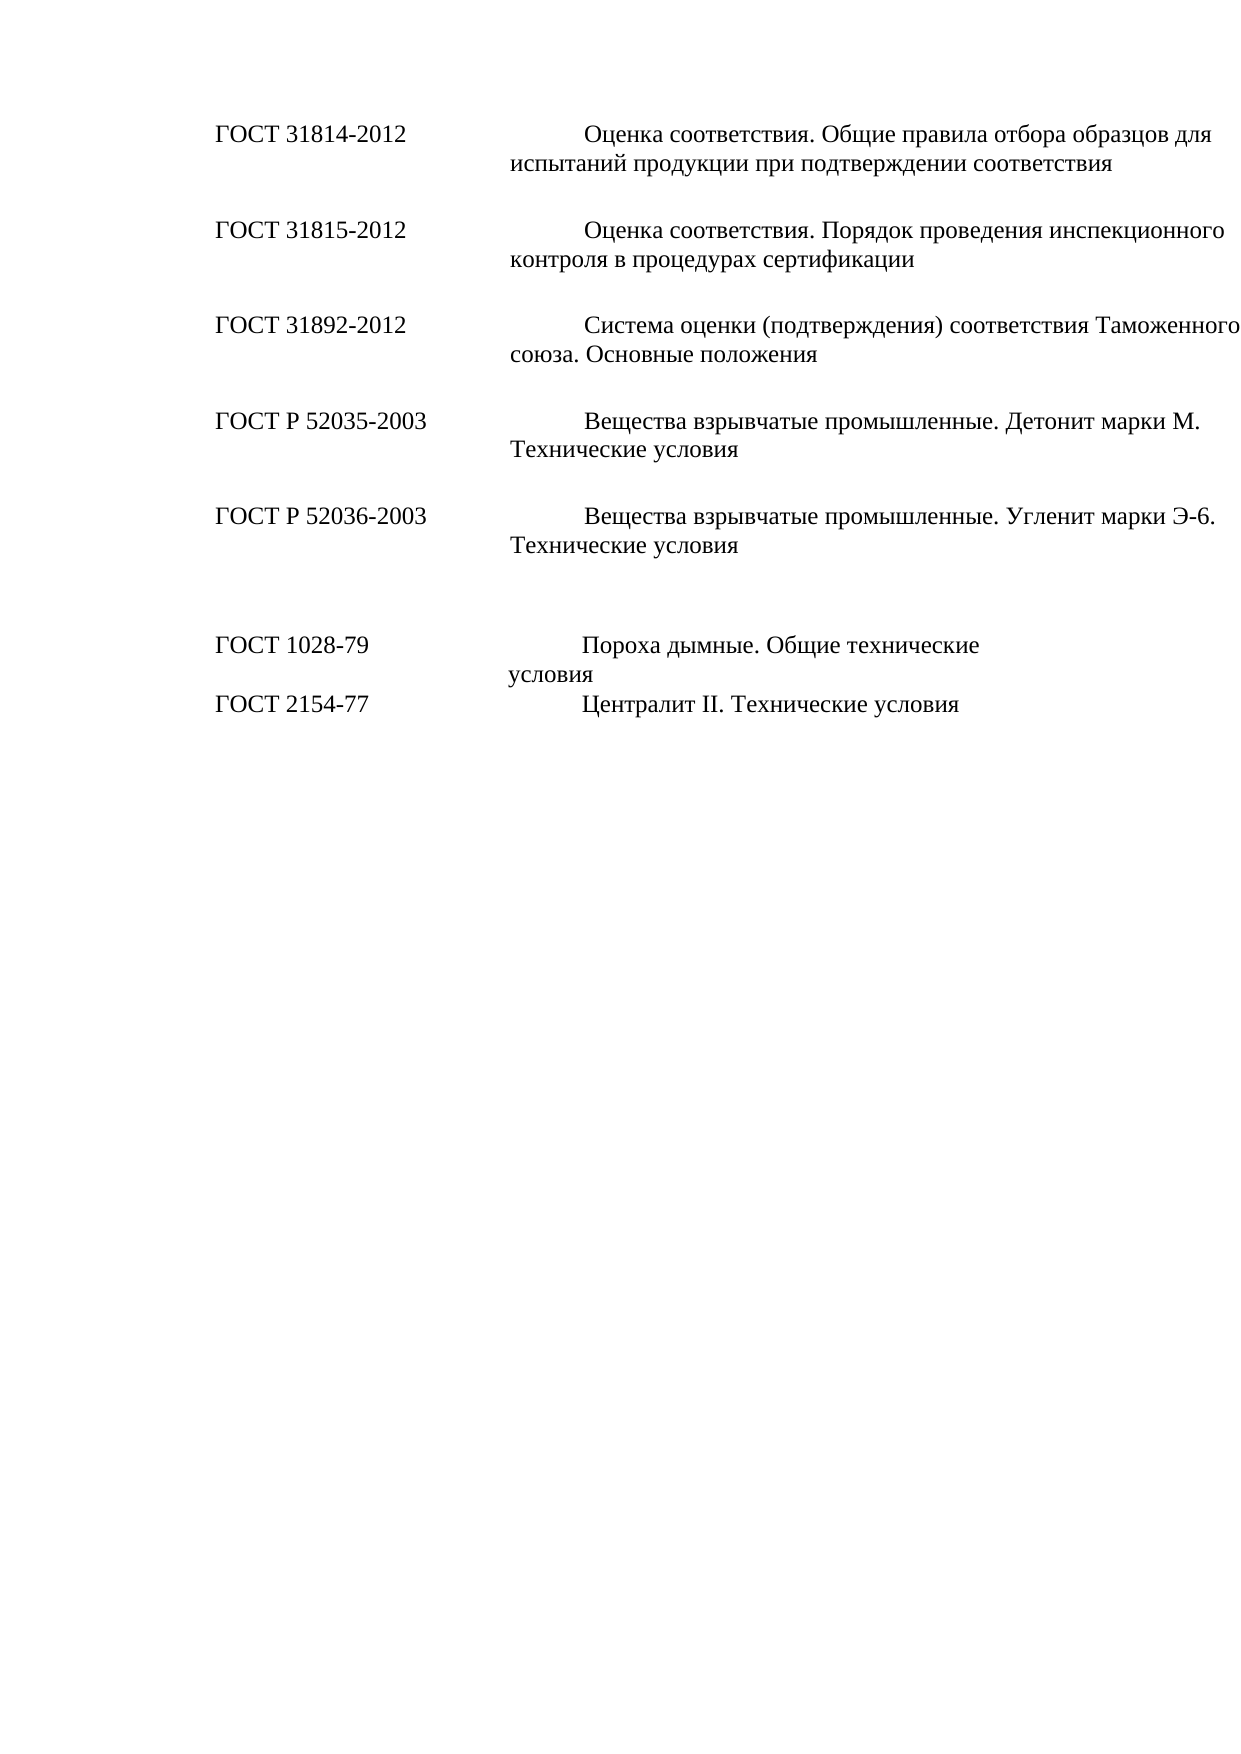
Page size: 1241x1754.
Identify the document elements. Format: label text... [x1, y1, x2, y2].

table_cell Система оценки (подтверждения) соответствия Таможенного союза. Основные положения [492, 309, 1240, 404]
table_cell ГОСТ 31815-2012 [123, 214, 490, 309]
table_cell Оценка соответствия. Общие правила отбора образцов для испытаний продукции при подтверждении соответствия [492, 118, 1240, 213]
table_header ГОСТ 1028-79 [123, 629, 490, 688]
table_cell Оценка соответствия. Порядок проведения инспекционного контроля в процедурах сертификации [492, 214, 1240, 309]
table_cell Вещества взрывчатые промышленные. Угленит марки Э-6. Технические условия [492, 500, 1240, 595]
table_cell Централит II. Технические условия [490, 688, 1015, 718]
table_cell ГОСТ Р 52035-2003 [123, 404, 490, 500]
table_cell ГОСТ 2154-77 [123, 688, 490, 718]
table_cell ГОСТ 31892-2012 [123, 309, 490, 404]
table_cell ГОСТ Р 52036-2003 [123, 500, 490, 595]
table_header Пороха дымные. Общие технические условия [490, 629, 1015, 688]
table_cell Вещества взрывчатые промышленные. Детонит марки М. Технические условия [492, 404, 1240, 500]
table_cell ГОСТ 31814-2012 [123, 118, 490, 213]
